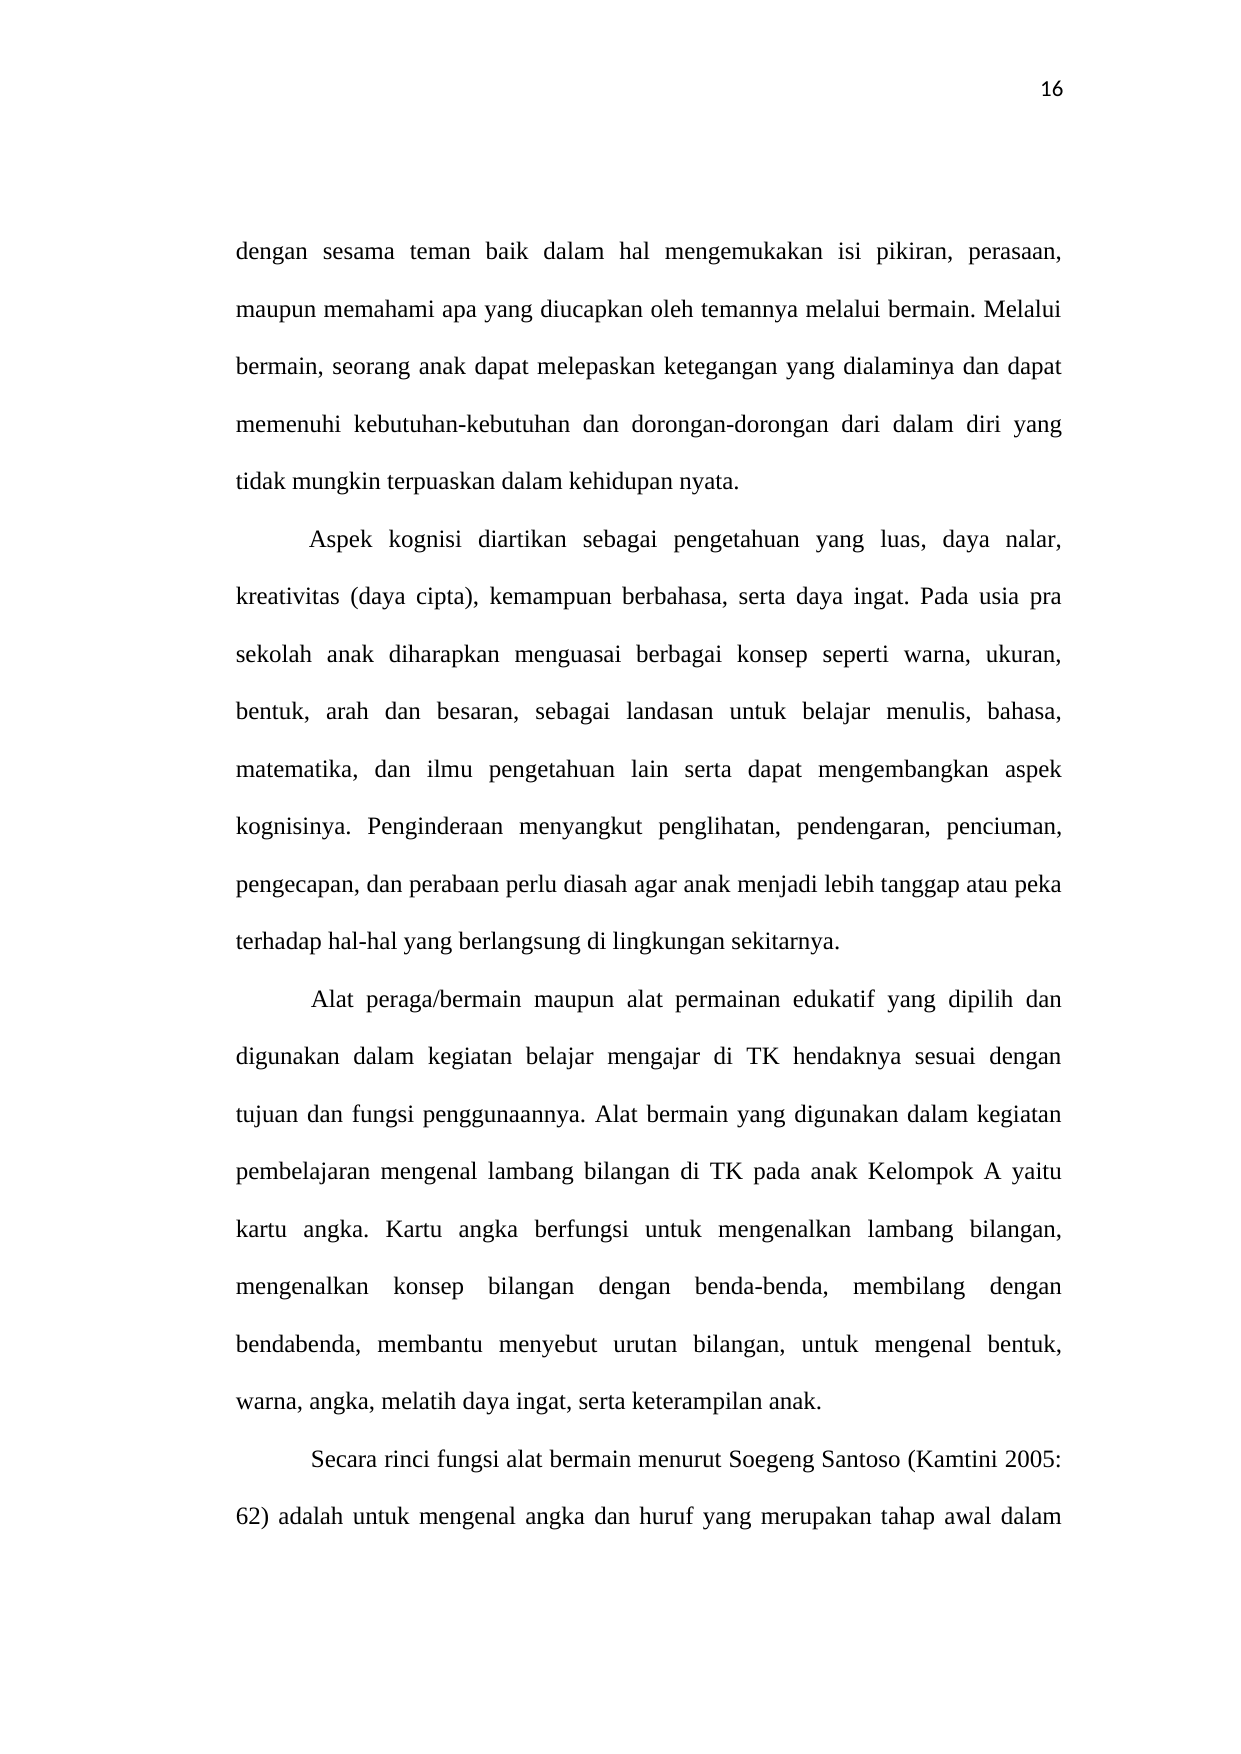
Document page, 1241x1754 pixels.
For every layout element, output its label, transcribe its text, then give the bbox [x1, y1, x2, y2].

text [236, 236, 1062, 495]
text Aspek kognisi diartikan sebagai pengetahuan yang luas, daya nalar, kreativitas (daya cipta), kemampuan berbahasa, serta daya ingat. Pada usia pra sekolah anak diharapkan menguasai berbagai konsep seperti warna, ukuran, bentuk, arah dan besaran, sebagai landasan untuk belajar menulis, bahasa, matematika, dan ilmu pengetahuan lain serta dapat mengembangkan aspek kognisinya. Penginderaan menyangkut penglihatan, pendengaran, penciuman, pengecapan, dan perabaan perlu diasah agar anak menjadi lebih tanggap atau peka terhadap hal-hal yang berlangsung di lingkungan sekitarnya. [236, 524, 1062, 955]
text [236, 1444, 1062, 1530]
text Alat peraga/bermain maupun alat permainan edukatif yang dipilih dan digunakan dalam kegiatan belajar mengajar di TK hendaknya sesuai dengan tujuan dan fungsi penggunaannya. Alat bermain yang digunakan dalam kegiatan pembelajaran mengenal lambang bilangan di TK pada anak Kelompok A yaitu kartu angka. Kartu angka berfungsi untuk mengenalkan lambang bilangan, mengenalkan konsep bilangan dengan benda-benda, membilang dengan bendabenda, membantu menyebut urutan bilangan, untuk mengenal bentuk, warna, angka, melatih daya ingat, serta keterampilan anak. [236, 984, 1062, 1415]
